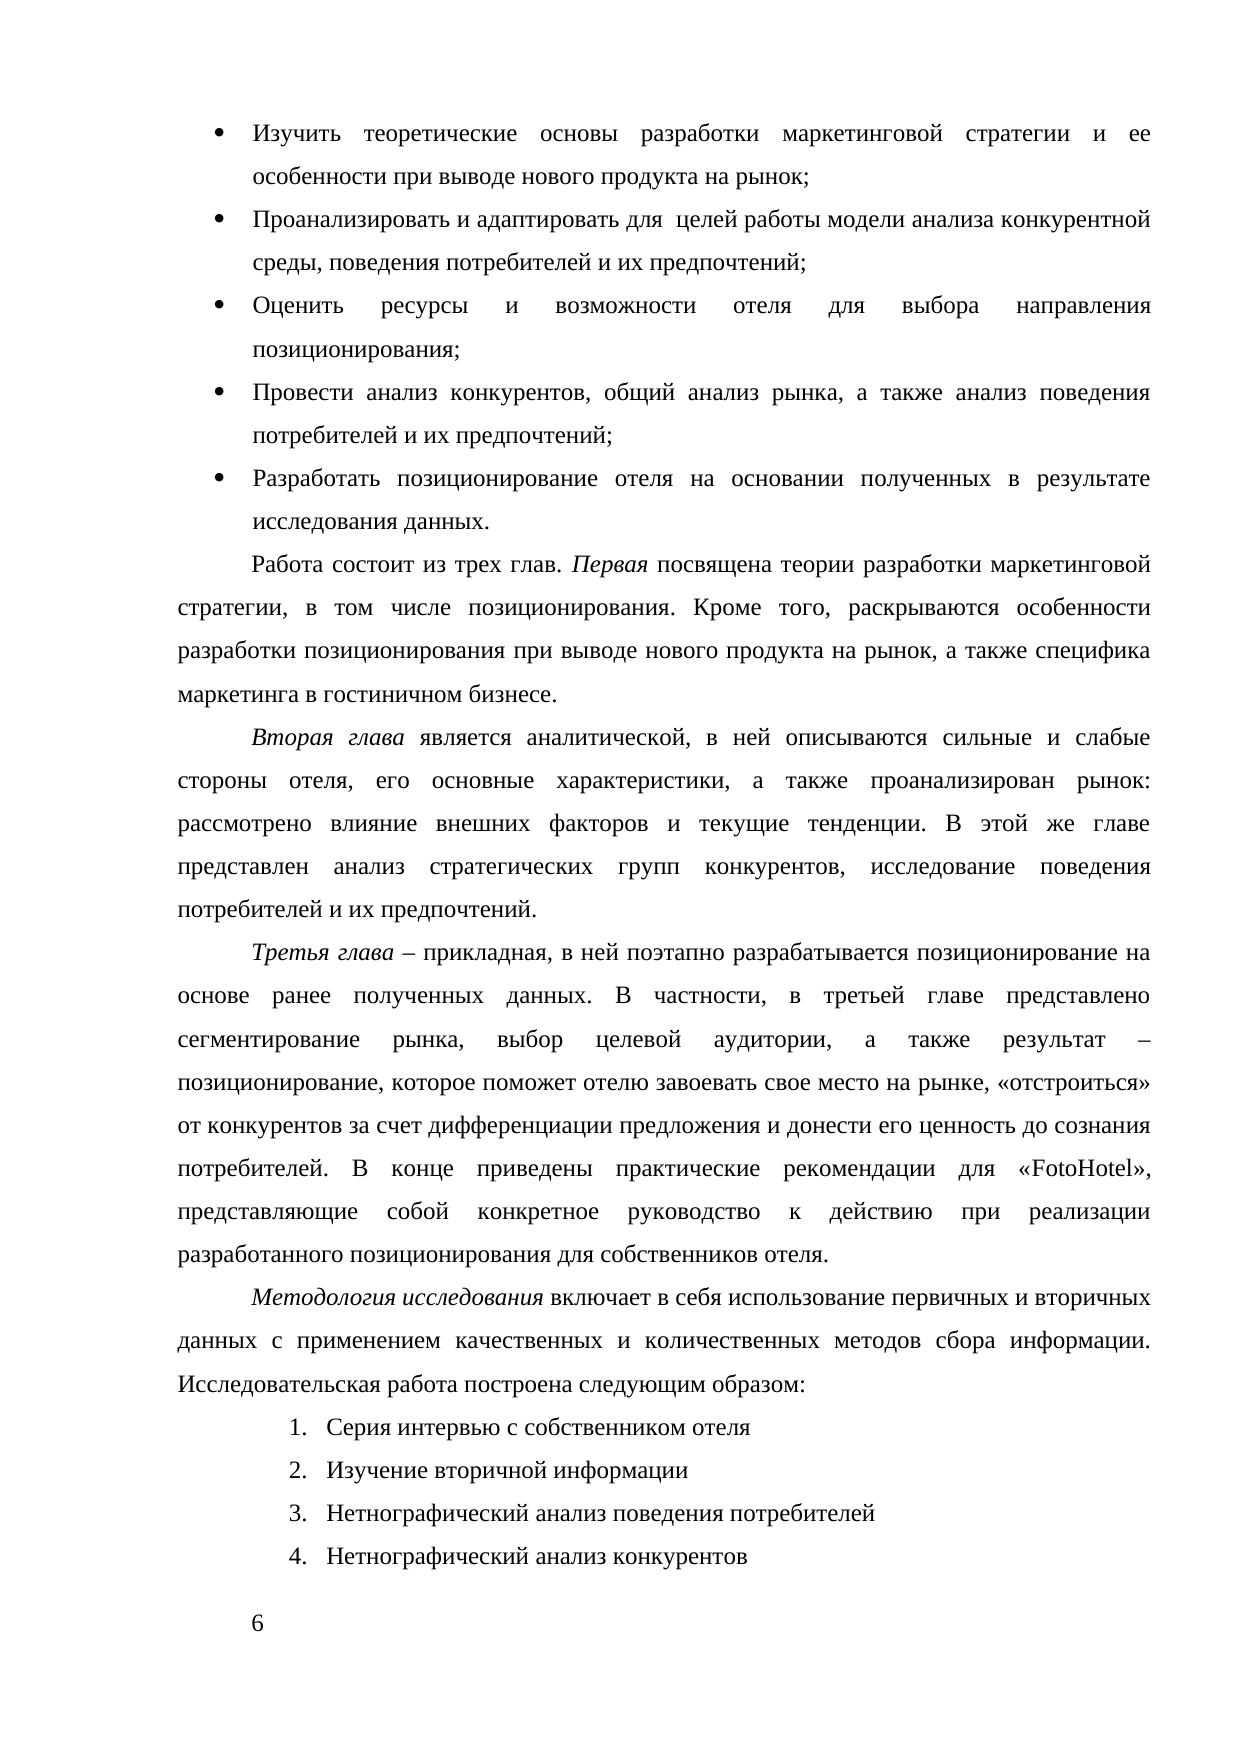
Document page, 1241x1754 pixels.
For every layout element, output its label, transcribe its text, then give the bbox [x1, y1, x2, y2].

text Вторая глава является аналитической, в ней описываются сильные и слабые стороны отеля, его основные характеристики, а также проанализирован рынок: рассмотрено влияние внешних факторов и текущие тенденции. В этой же главе представлен анализ стратегических групп конкурентов, исследование поведения потребителей и их предпочтений. [177, 722, 1152, 923]
list Изучение вторичной информации [288, 1455, 1152, 1484]
text Методология исследования включает в себя использование первичных и вторичных данных с применением качественных и количественных методов сбора информации. Исследовательская работа построена следующим образом: [177, 1282, 1152, 1397]
list Провести анализ конкурентов, общий анализ рынка, а также анализ поведения потребителей и их предпочтений; [215, 377, 1152, 449]
list Разработать позиционирование отеля на основании полученных в результате исследования данных. [215, 463, 1152, 535]
list Проанализировать и адаптировать для целей работы модели анализа конкурентной среды, поведения потребителей и их предпочтений; [215, 204, 1152, 276]
list Нетнографический анализ поведения потребителей [288, 1498, 1152, 1527]
list Серия интервью с собственником отеля [288, 1412, 1152, 1441]
list Нетнографический анализ конкурентов [288, 1541, 1152, 1570]
list Изучить теоретические основы разработки маркетинговой стратегии и ее особенности при выводе нового продукта на рынок; [215, 118, 1152, 190]
text Работа состоит из трех глав. Первая посвящена теории разработки маркетинговой стратегии, в том числе позиционирования. Кроме того, раскрываются особенности разработки позиционирования при выводе нового продукта на рынок, а также специфика маркетинга в гостиничном бизнесе. [177, 549, 1152, 707]
list Оценить ресурсы и возможности отеля для выбора направления позиционирования; [215, 291, 1152, 362]
text Третья глава – прикладная, в ней поэтапно разрабатывается позиционирование на основе ранее полученных данных. В частности, в третьей главе представлено сегментирование рынка, выбор целевой аудитории, а также результат – позиционирование, которое поможет отелю завоевать свое место на рынке, «отстроиться» от конкурентов за счет дифференциации предложения и донести его ценность до сознания потребителей. В конце приведены практические рекомендации для «FotoHotel», представляющие собой конкретное руководство к действию при реализации разработанного позиционирования для собственников отеля. [177, 937, 1152, 1268]
